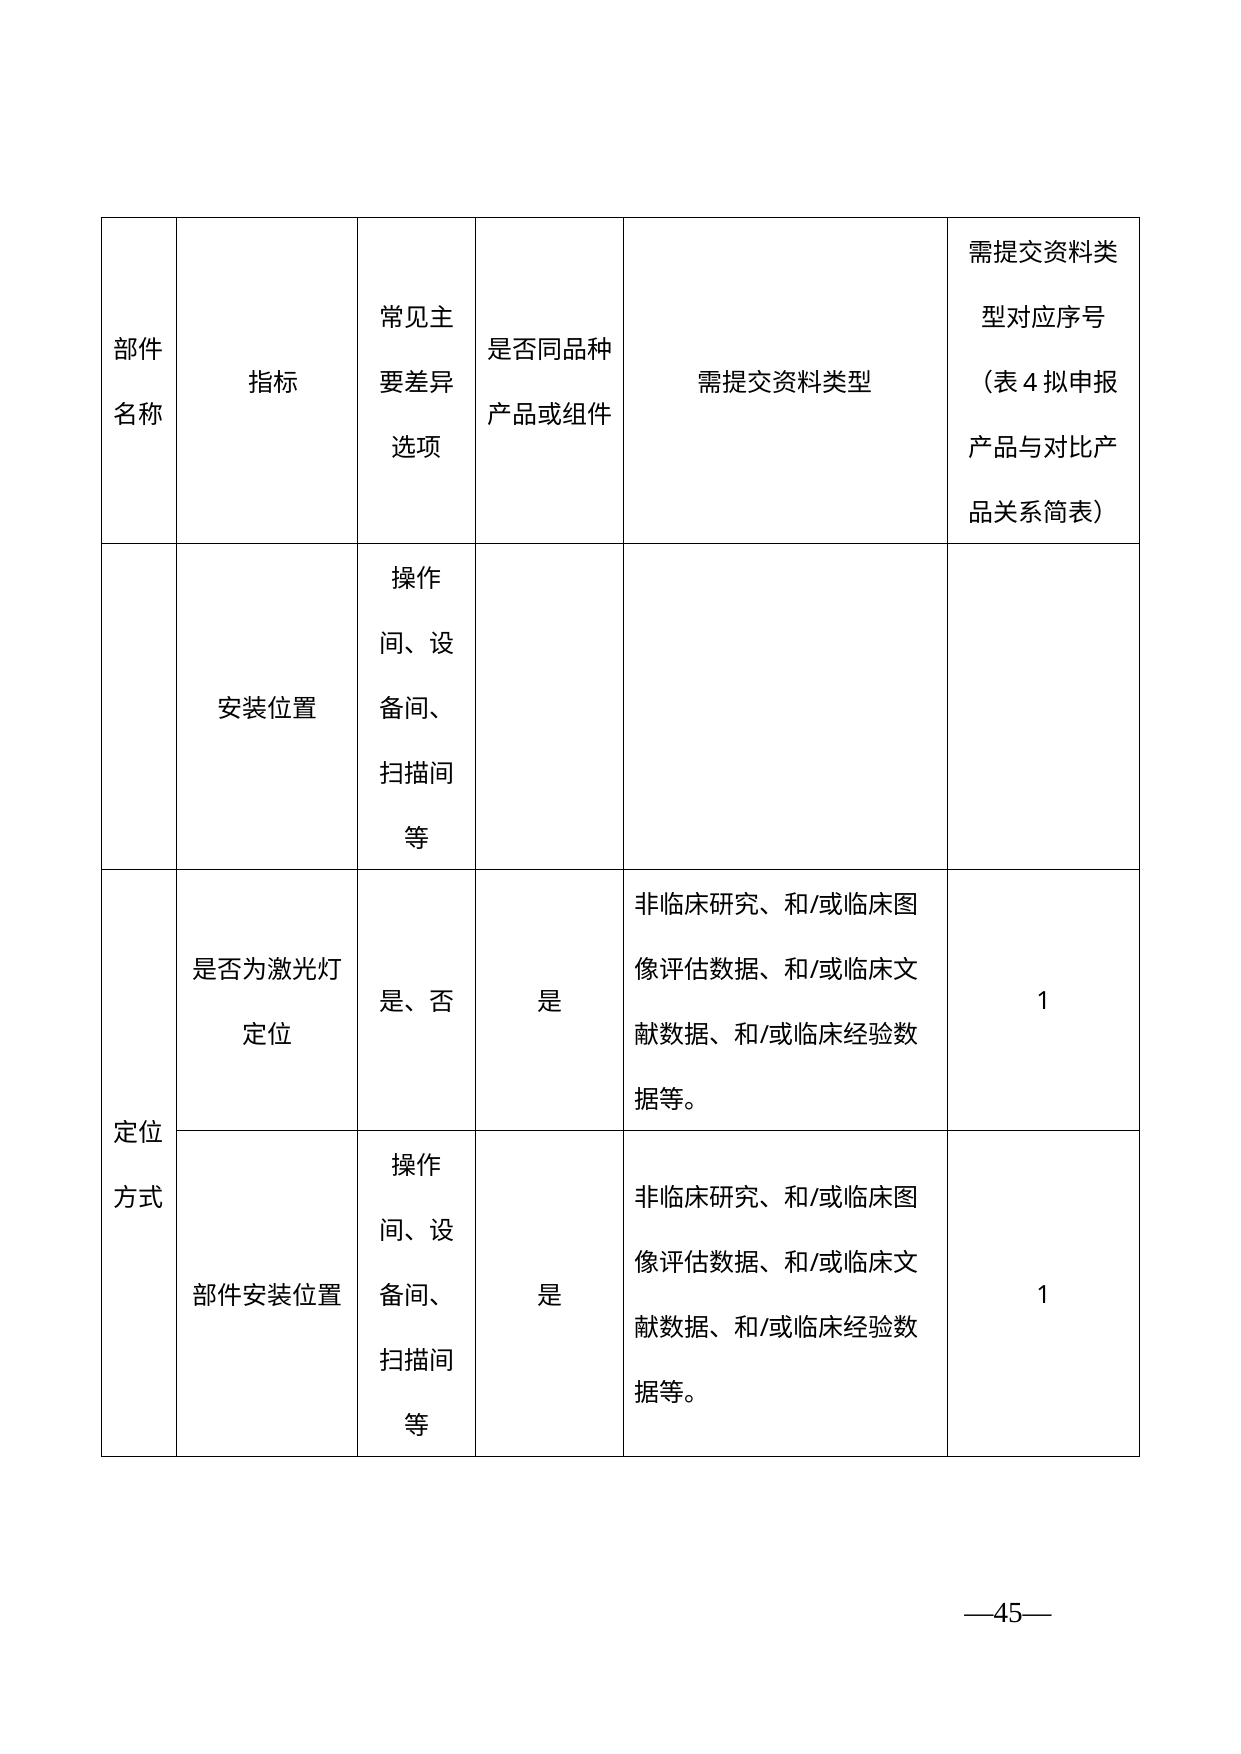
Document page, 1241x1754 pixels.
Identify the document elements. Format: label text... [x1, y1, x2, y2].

table_header 部件名称 [102, 218, 176, 543]
table_cell 定位方式 [102, 870, 176, 1456]
table_cell 是否为激光灯定位 [177, 870, 357, 1130]
table_cell 操作间、设备间、扫描间等 [358, 1131, 475, 1456]
table_cell 安装位置 [177, 544, 357, 869]
table_header 指标 [177, 218, 357, 543]
table_header 是否同品种产品或组件 [476, 218, 623, 543]
table_cell 操作间、设备间、扫描间等 [358, 544, 475, 869]
table_cell 是 [476, 870, 623, 1130]
table_header 需提交资料类型对应序号（表4 拟申报产品与对比产品关系简表） [948, 218, 1139, 543]
table_cell 1 [948, 870, 1139, 1130]
table_cell 非临床研究、和/或临床图像评估数据、和/或临床文献数据、和/或临床经验数据等。 [624, 1131, 947, 1456]
table_header 常见主要差异选项 [358, 218, 475, 543]
table_header 需提交资料类型 [624, 218, 947, 543]
table_cell 1 [948, 1131, 1139, 1456]
table_cell 部件安装位置 [177, 1131, 357, 1456]
table_cell 是、否 [358, 870, 475, 1130]
table_cell 非临床研究、和/或临床图像评估数据、和/或临床文献数据、和/或临床经验数据等。 [624, 870, 947, 1130]
table_cell 是 [476, 1131, 623, 1456]
